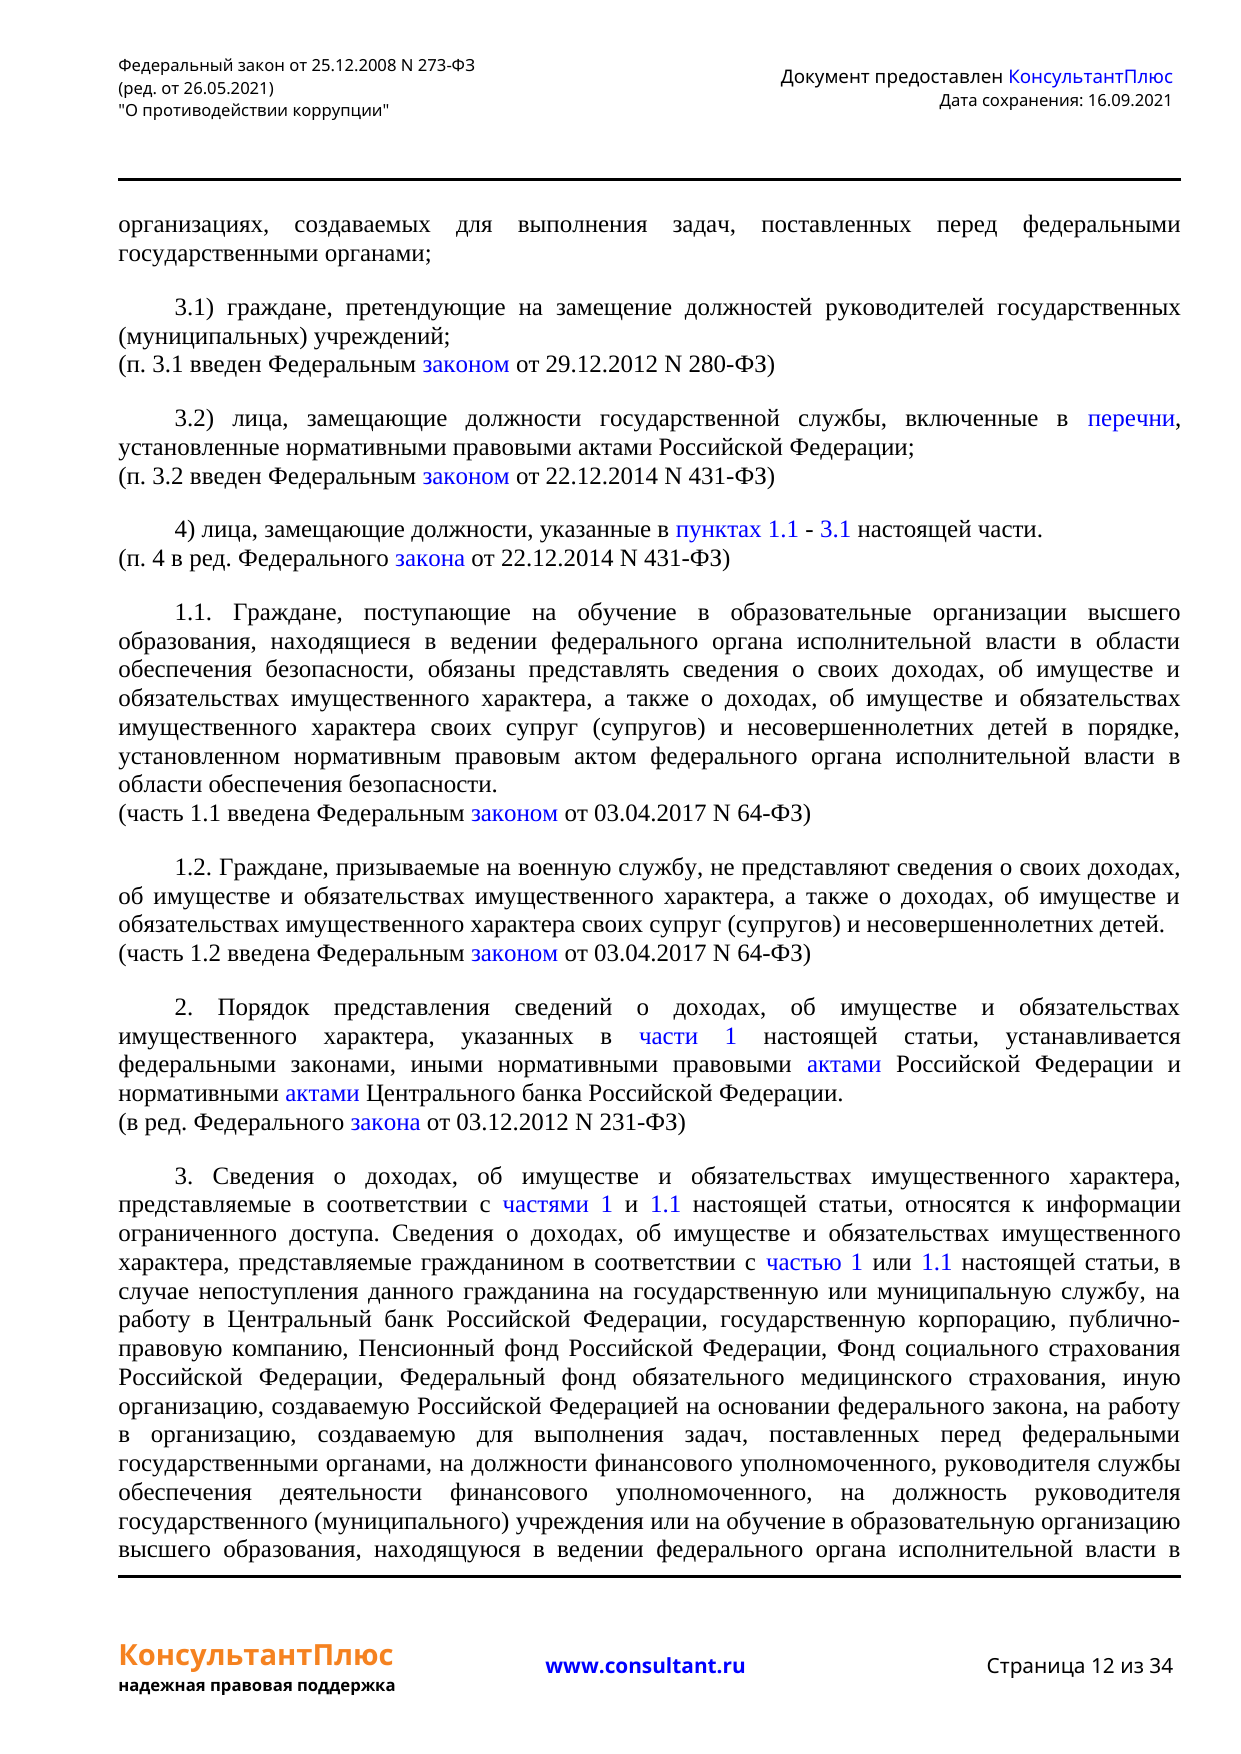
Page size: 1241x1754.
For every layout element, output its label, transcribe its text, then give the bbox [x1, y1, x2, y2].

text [118, 209, 1181, 267]
text 3.1) граждане, претендующие на замещение должностей руководителей государственных (муниципальных) учреждений; [118, 292, 1181, 349]
text 3.2) лица, замещающие должности государственной службы, включенные в перечни, установленные нормативными правовыми актами Российской Федерации; [118, 403, 1181, 461]
text 2. Порядок представления сведений о доходах, об имуществе и обязательствах имущественного характера, указанных в части 1 настоящей статьи, устанавливается федеральными законами, иными нормативными правовыми актами Российской Федерации и нормативными актами Центрального банка Российской Федерации. [118, 992, 1181, 1107]
text (п. 4 в ред. Федерального закона от 22.12.2014 N 431-ФЗ) [118, 543, 1181, 572]
text (п. 3.1 введен Федеральным законом от 29.12.2012 N 280-ФЗ) [118, 349, 1181, 378]
text 1.1. Граждане, поступающие на обучение в образовательные организации высшего образования, находящиеся в ведении федерального органа исполнительной власти в области обеспечения безопасности, обязаны представлять сведения о своих доходах, об имуществе и обязательствах имущественного характера, а также о доходах, об имуществе и обязательствах имущественного характера своих супруг (супругов) и несовершеннолетних детей в порядке, установленном нормативным правовым актом федерального органа исполнительной власти в области обеспечения безопасности. [118, 597, 1181, 798]
text (часть 1.1 введена Федеральным законом от 03.04.2017 N 64-ФЗ) [118, 798, 1181, 827]
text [118, 1161, 1181, 1563]
text (в ред. Федерального закона от 03.12.2012 N 231-ФЗ) [118, 1107, 1181, 1136]
text 4) лица, замещающие должности, указанные в пунктах 1.1 - 3.1 настоящей части. [118, 514, 1181, 543]
text 1.2. Граждане, призываемые на военную службу, не представляют сведения о своих доходах, об имуществе и обязательствах имущественного характера, а также о доходах, об имуществе и обязательствах имущественного характера своих супруг (супругов) и несовершеннолетних детей. [118, 852, 1181, 938]
text (п. 3.2 введен Федеральным законом от 22.12.2014 N 431-ФЗ) [118, 461, 1181, 489]
text (часть 1.2 введена Федеральным законом от 03.04.2017 N 64-ФЗ) [118, 938, 1181, 967]
